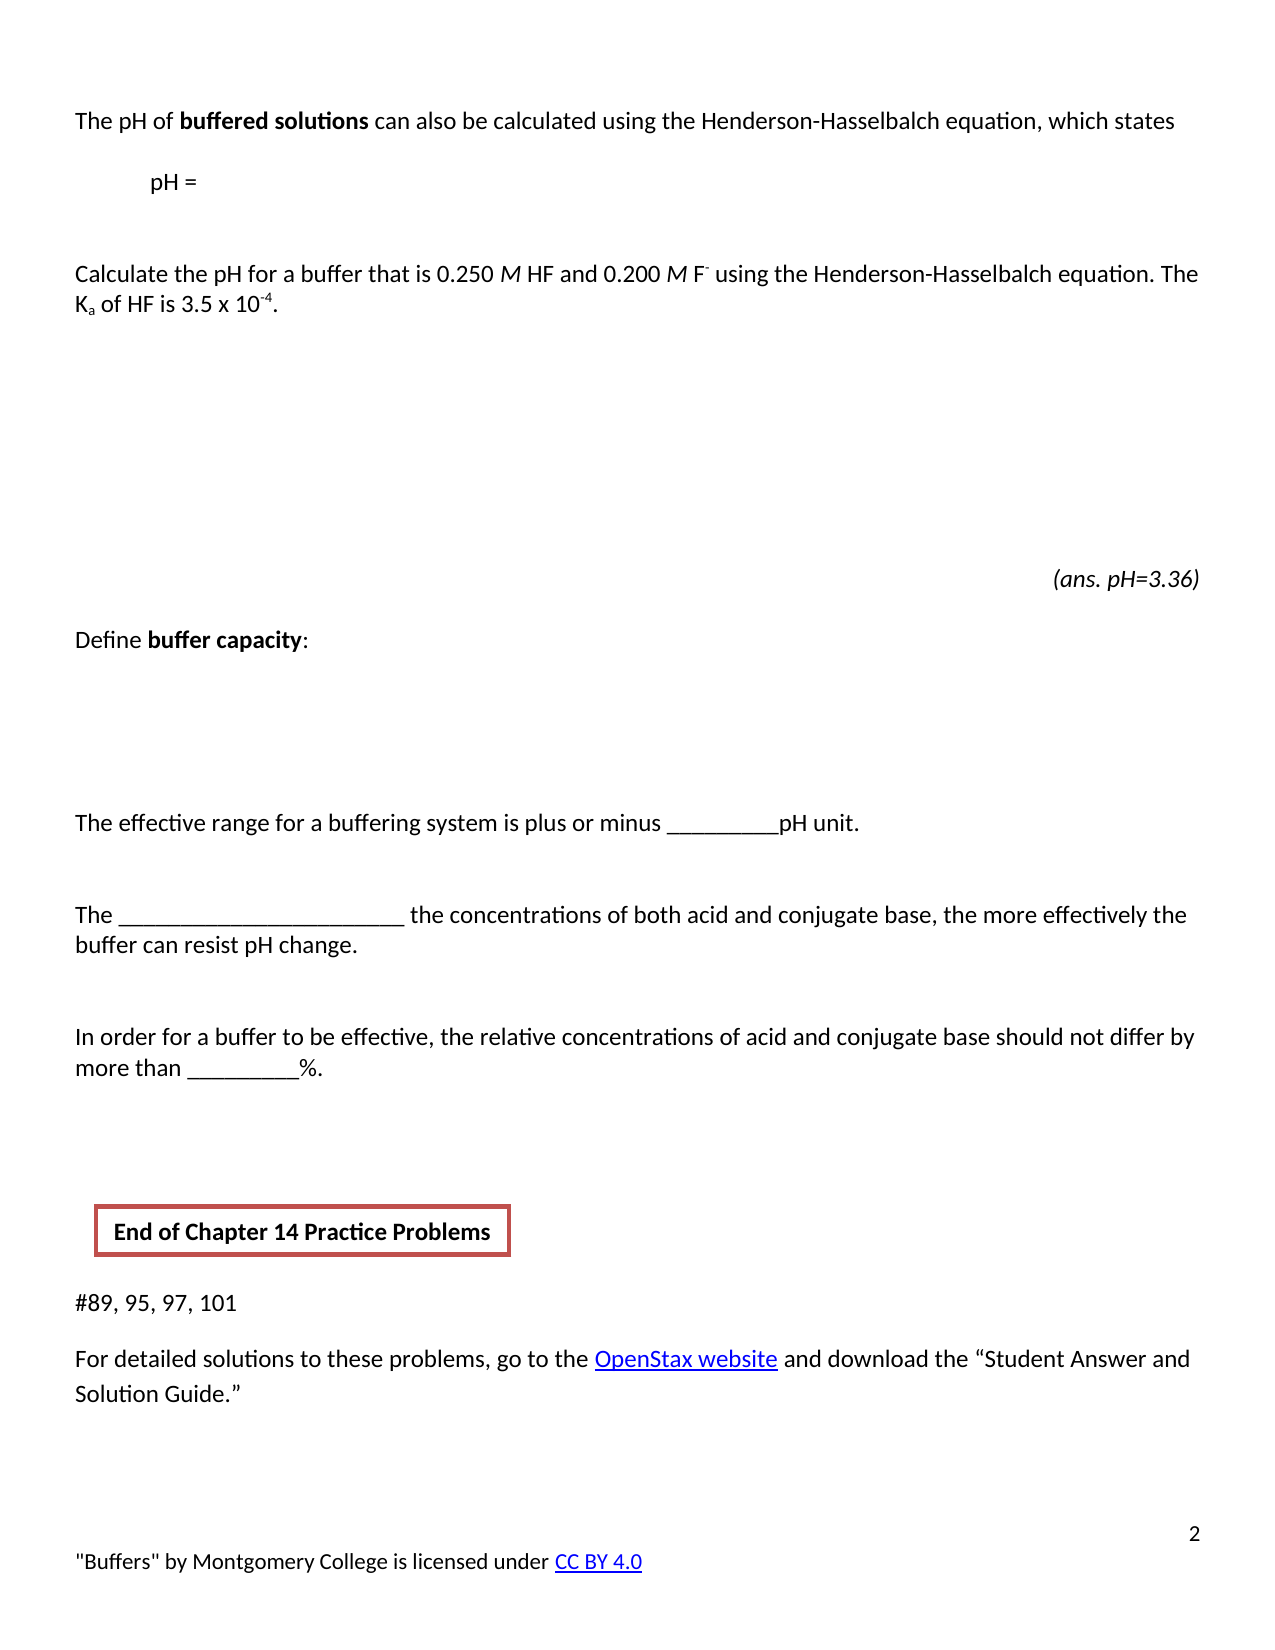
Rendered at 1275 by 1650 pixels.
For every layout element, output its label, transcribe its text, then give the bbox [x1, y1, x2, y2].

text (ans. pH=3.36) [675, 563, 1200, 594]
text pH = [75, 167, 1200, 197]
text #89, 95, 97, 101 [75, 1287, 1200, 1318]
text For detailed solutions to these problems, go to the OpenStax website and download the “Student Answer and Solution Guide.” [75, 1343, 1200, 1408]
text The _______________________ the concentrations of both acid and conjugate base, the more effectively the buffer can resist pH change. [75, 899, 1200, 960]
text The effective range for a buffering system is plus or minus _________pH unit. [75, 807, 1200, 838]
text Calculate the pH for a buffer that is 0.250 M HF and 0.200 M F- using the Henderson-Hasselbalch equation. The Ka of HF is 3.5 x 10-4. [75, 258, 1200, 319]
text Define buffer capacity: [75, 624, 1200, 655]
text The pH of buffered solutions can also be calculated using the Henderson-Hasselbalch equation, which states [75, 106, 1200, 136]
text In order for a buffer to be effective, the relative concentrations of acid and conjugate base should not differ by more than _________%. [75, 1021, 1200, 1082]
